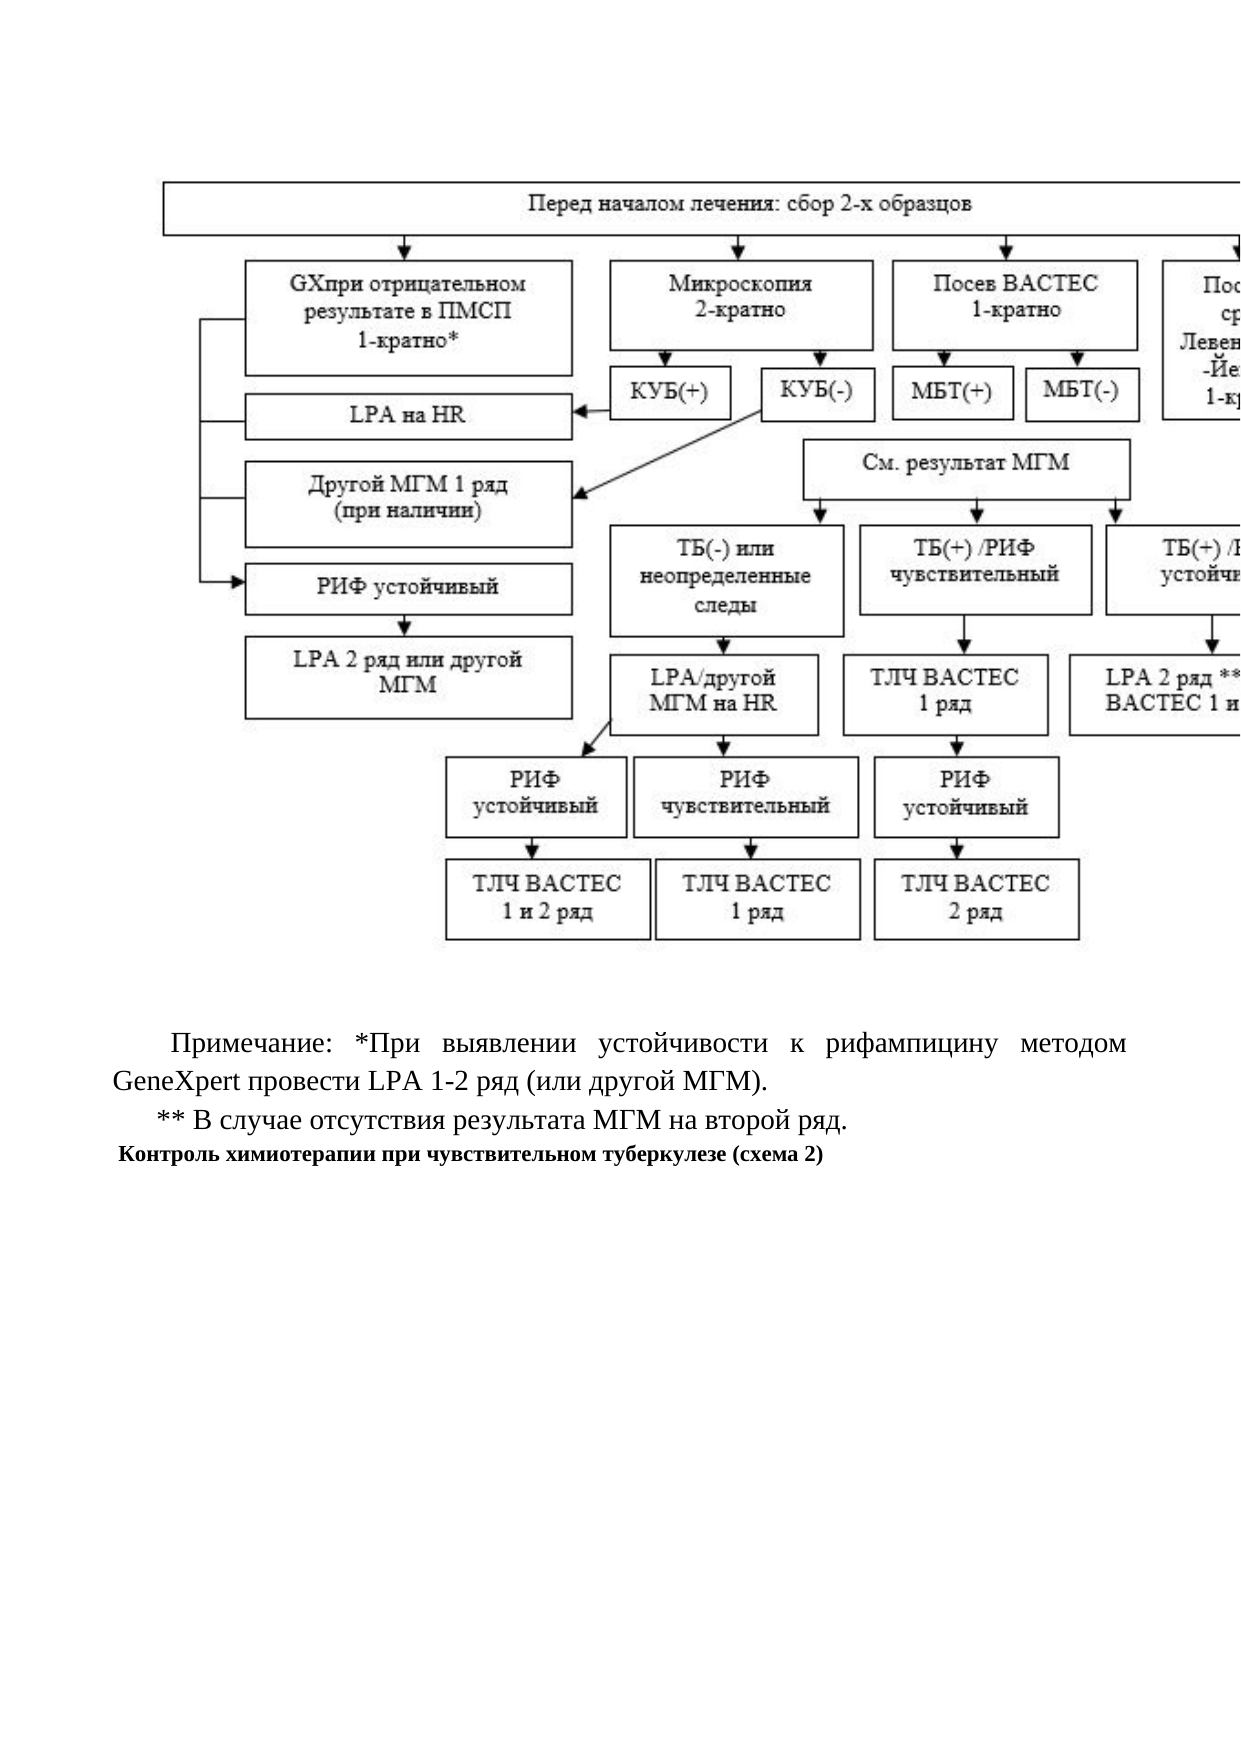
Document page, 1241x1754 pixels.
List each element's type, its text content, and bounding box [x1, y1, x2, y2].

picture [112, 150, 1241, 961]
text Примечание: *При выявлении устойчивости к рифампицину методом GeneXpert провести LPA 1-2 ряд (или другой МГМ). [112, 1025, 1128, 1097]
text ** В случае отсутствия результата МГМ на второй ряд. [112, 1102, 1128, 1135]
text Контроль химиотерапии при чувствительном туберкулезе (схема 2) [112, 1140, 1128, 1167]
